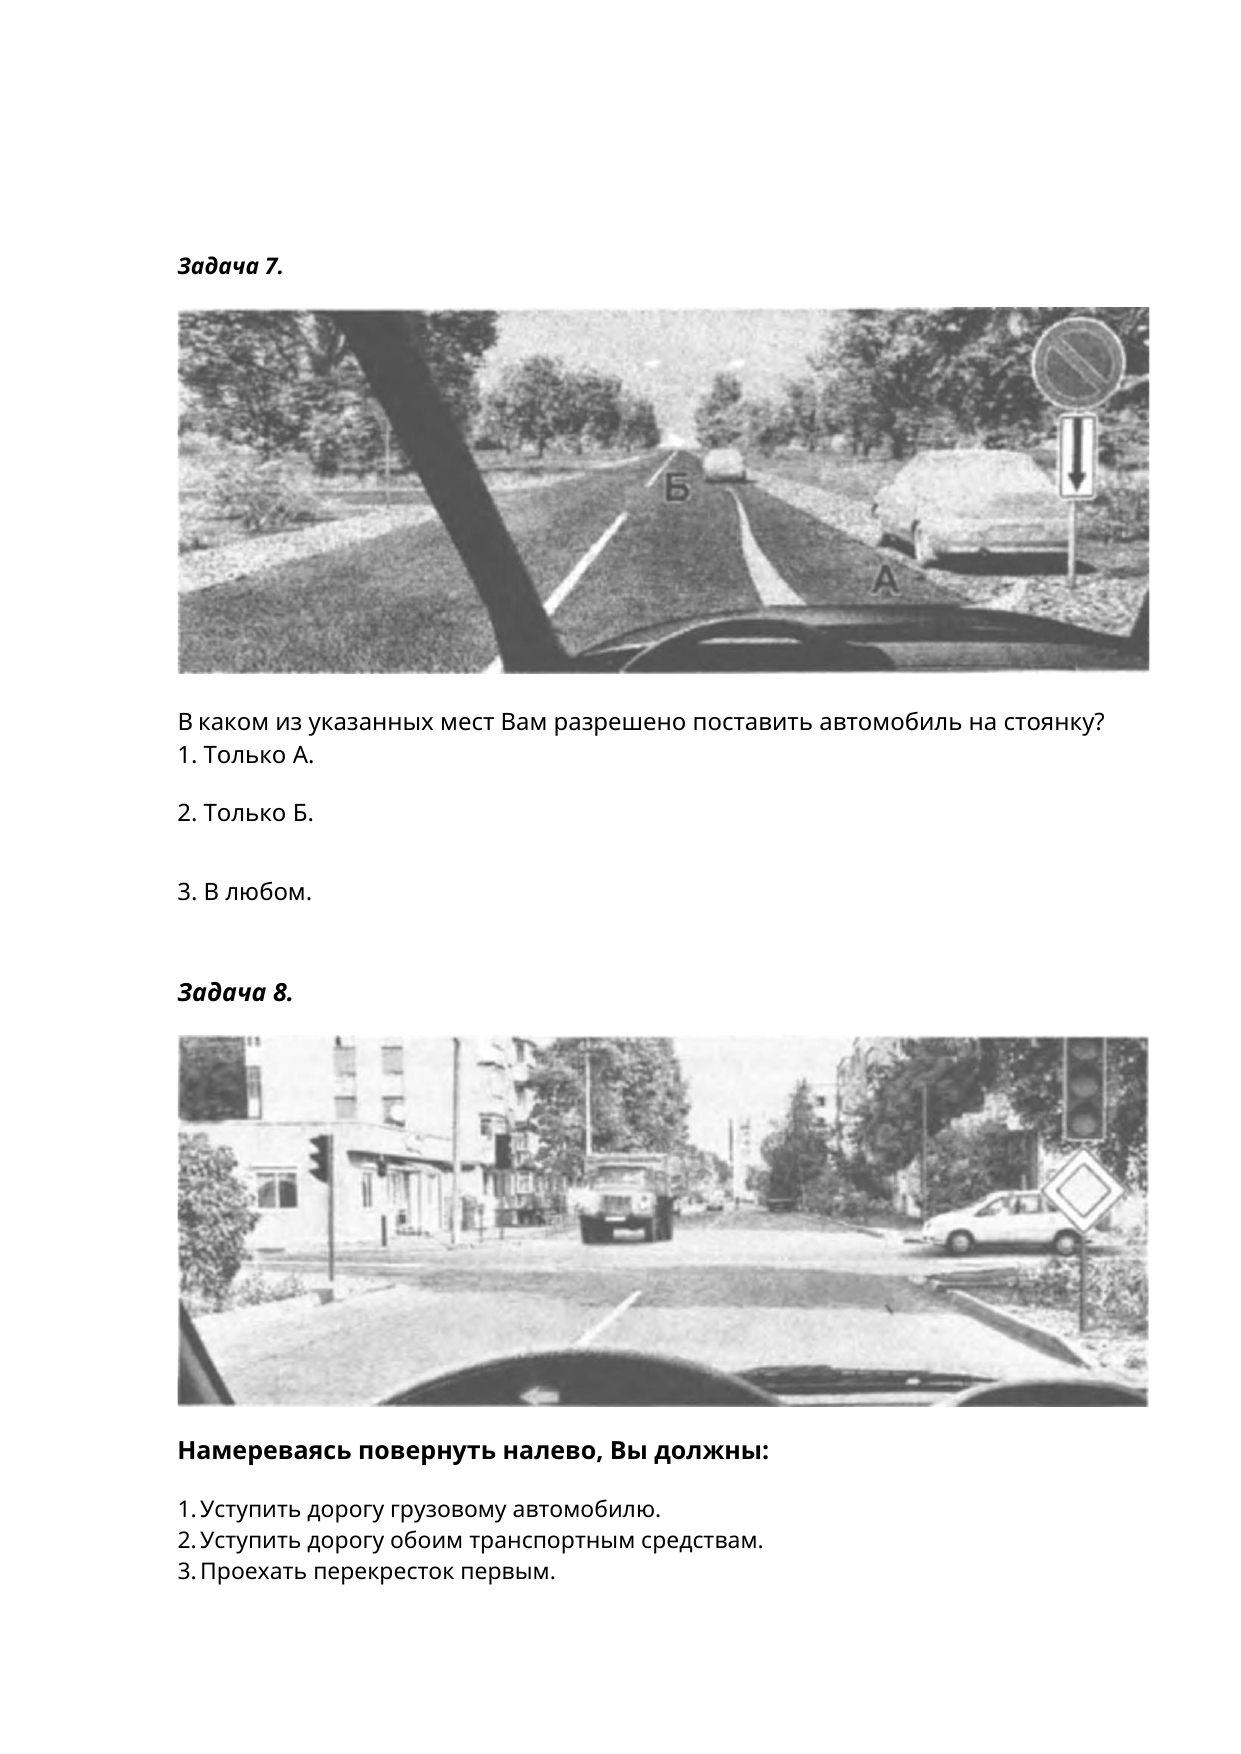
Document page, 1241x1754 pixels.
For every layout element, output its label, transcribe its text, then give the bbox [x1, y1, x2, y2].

list Проехать перекресток первым. [177, 1555, 1171, 1587]
list Уступить дорогу обоим транспортным средствам. [177, 1524, 1171, 1555]
picture [177, 1035, 1149, 1407]
picture [177, 307, 1150, 674]
text 3. В любом. [177, 875, 1171, 908]
list Уступить дорогу грузовому автомобилю. [177, 1493, 1171, 1524]
text Задача 7. [177, 250, 1171, 282]
text Намереваясь повернуть налево, Вы должны: [177, 1433, 1171, 1467]
list каком из указанных мест Вам разрешено поставить автомобиль на стоянку? [177, 705, 1171, 738]
text 2. Только Б. [177, 796, 1171, 828]
text 1. Только А. [177, 738, 1171, 770]
text Задача 8. [177, 975, 1171, 1009]
